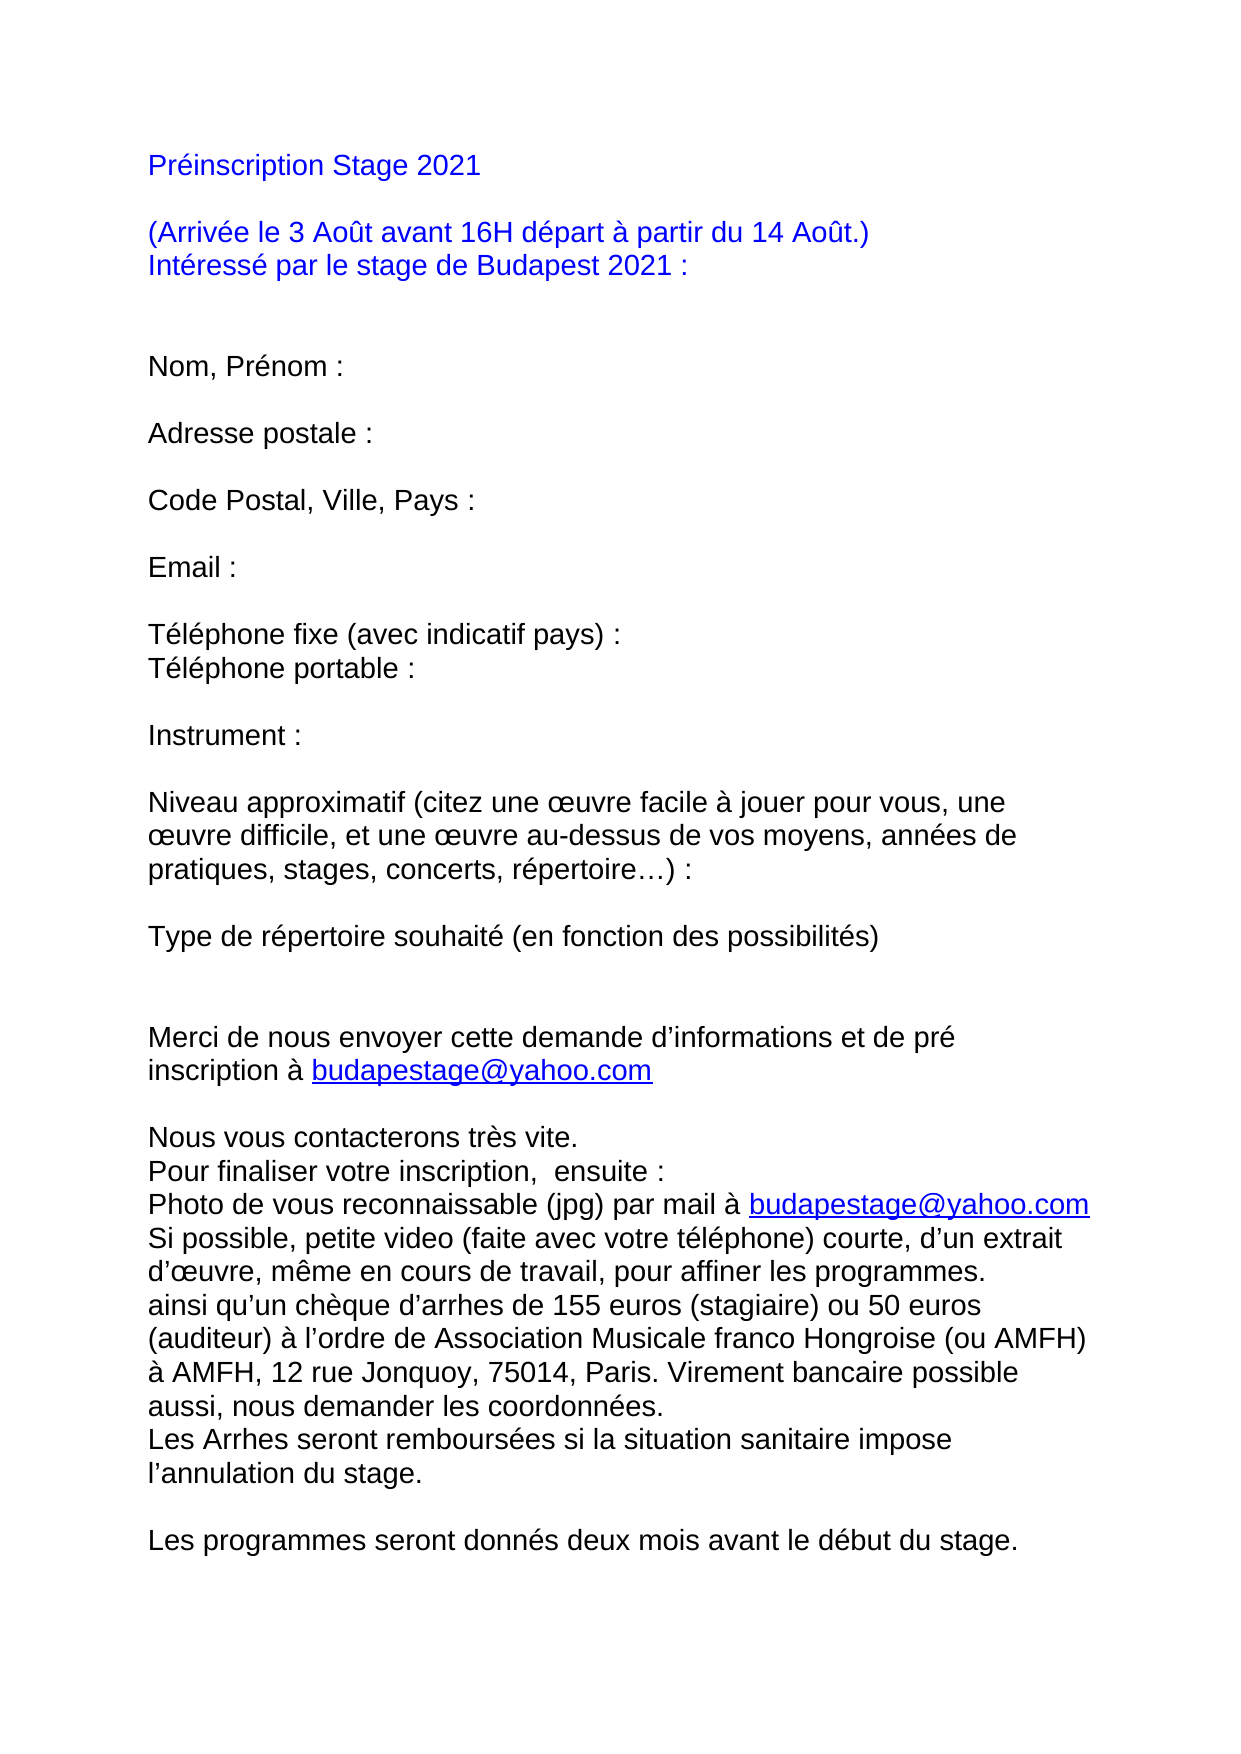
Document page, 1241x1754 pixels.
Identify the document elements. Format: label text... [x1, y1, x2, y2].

text Les programmes seront donnés deux mois avant le début du stage. [148, 1523, 1093, 1556]
text Photo de vous reconnaissable (jpg) par mail à budapestage@yahoo.com [148, 1187, 1093, 1221]
text Instrument : [148, 718, 1093, 751]
text Pour finaliser votre inscription, ensuite : [148, 1154, 1093, 1187]
text Préinscription Stage 2021 [148, 148, 1093, 181]
text Code Postal, Ville, Pays : [148, 483, 1093, 517]
text Adresse postale : [148, 416, 1093, 449]
text Téléphone portable : [148, 651, 1093, 684]
text Nous vous contacterons très vite. [148, 1120, 1093, 1154]
text Niveau approximatif (citez une œuvre facile à jouer pour vous, une œuvre difficile, et une œuvre au-dessus de vos moyens, années de pratiques, stages, concerts, répertoire…) : [148, 785, 1093, 886]
text Type de répertoire souhaité (en fonction des possibilités) [148, 919, 1093, 953]
text à AMFH, 12 rue Jonquoy, 75014, Paris. Virement bancaire possible aussi, nous demander les coordonnées. [148, 1355, 1093, 1422]
text Les Arrhes seront remboursées si la situation sanitaire impose l’annulation du stage. [148, 1422, 1093, 1489]
text Intéressé par le stage de Budapest 2021 : [148, 248, 1093, 282]
text Nom, Prénom : [148, 349, 1093, 382]
text Téléphone fixe (avec indicatif pays) : [148, 617, 1093, 651]
text Email : [148, 550, 1093, 584]
text (Arrivée le 3 Août avant 16H départ à partir du 14 Août.) [148, 215, 1093, 248]
text ainsi qu’un chèque d’arrhes de 155 euros (stagiaire) ou 50 euros (auditeur) à l’ordre de Association Musicale franco Hongroise (ou AMFH) [148, 1288, 1093, 1355]
text Merci de nous envoyer cette demande d’informations et de pré inscription à budapestage@yahoo.com [148, 1020, 1093, 1087]
text Si possible, petite video (faite avec votre téléphone) courte, d’un extrait d’œuvre, même en cours de travail, pour affiner les programmes. [148, 1221, 1093, 1288]
